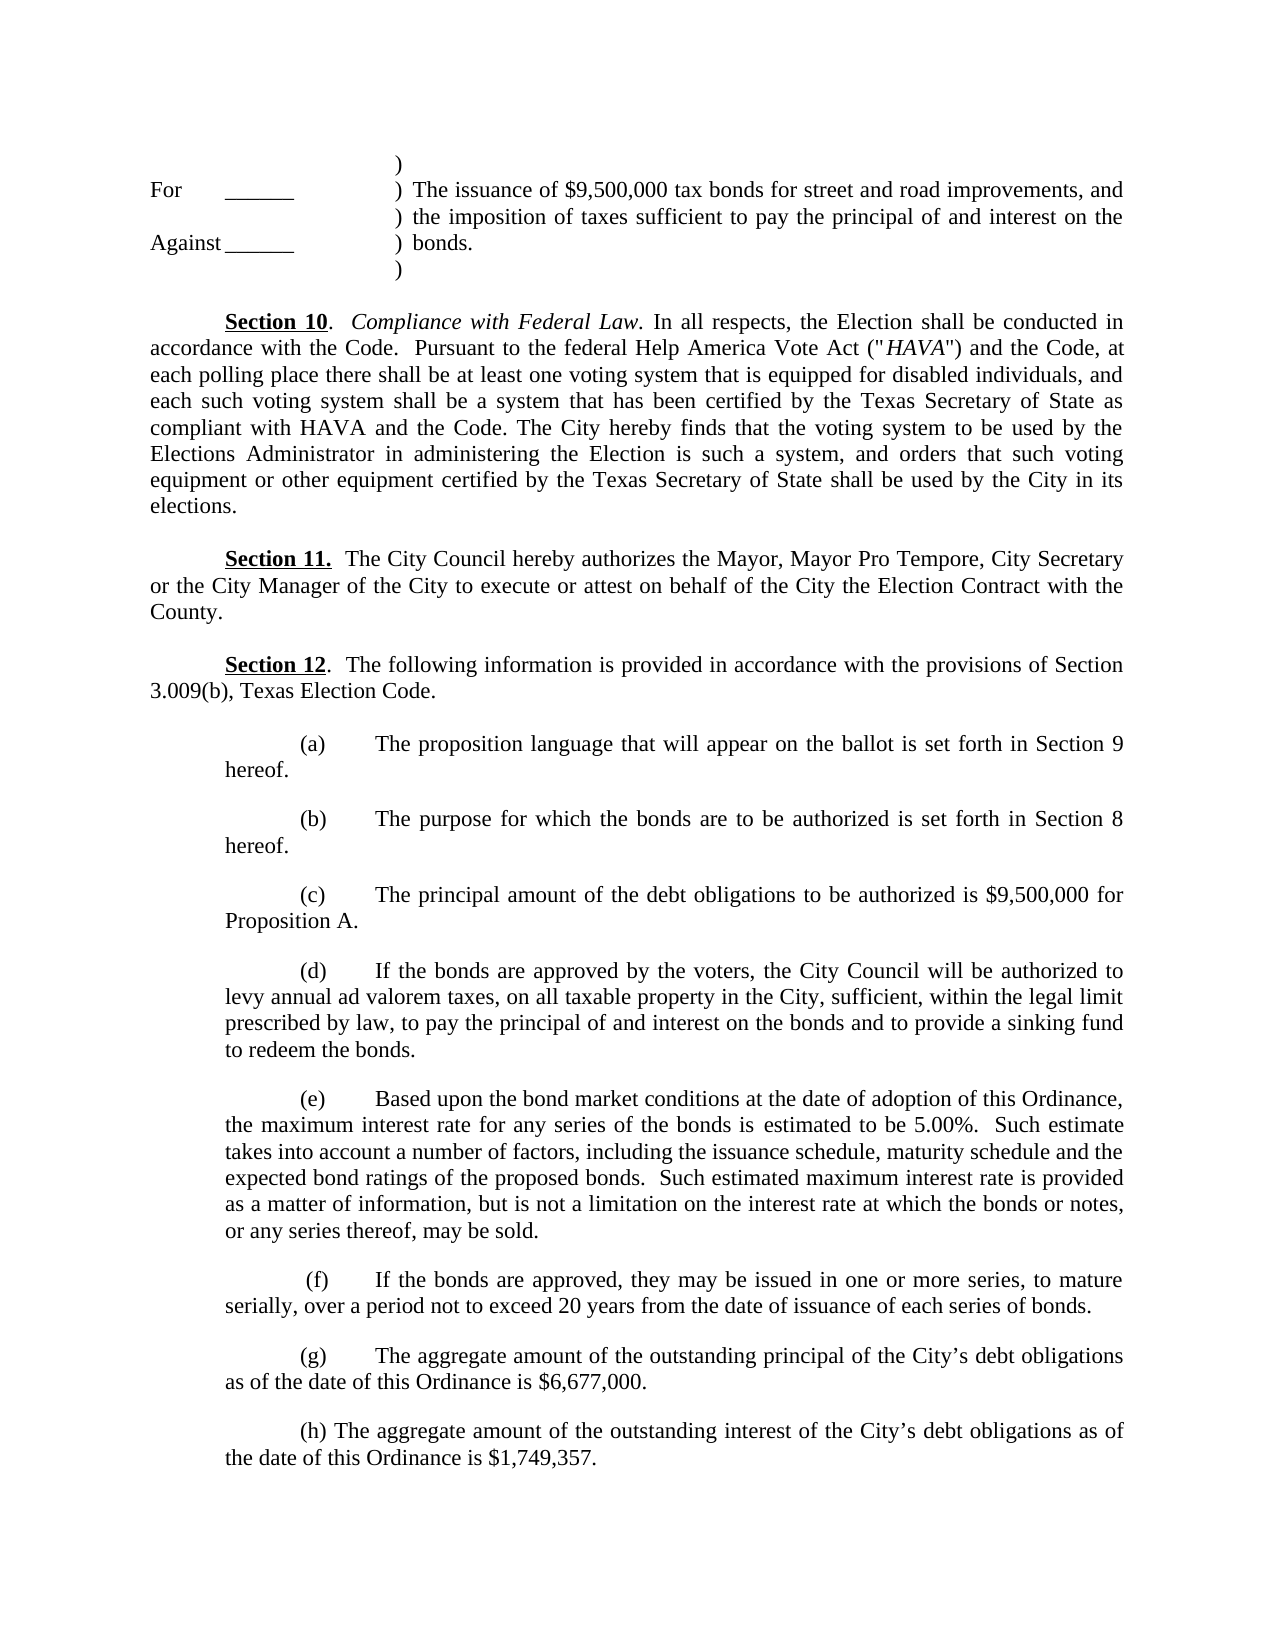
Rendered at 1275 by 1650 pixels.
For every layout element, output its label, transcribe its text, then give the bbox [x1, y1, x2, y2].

text Section 10. Compliance with Federal Law. In all respects, the Election shall be conducted in accordance with the Code. Pursuant to the federal Help America Vote Act ("HAVA") and the Code, at each polling place there shall be at least one voting system that is equipped for disabled individuals, and each such voting system shall be a system that has been certified by the Texas Secretary of State as compliant with HAVA and the Code. The City hereby finds that the voting system to be used by the Elections Administrator in administering the Election is such a system, and orders that such voting equipment or other equipment certified by the Texas Secretary of State shall be used by the City in its elections. [150, 308, 1125, 519]
table_cell ) ) ) ) ) [384, 150, 412, 282]
text (g) The aggregate amount of the outstanding principal of the City’s debt obligations as of the date of this Ordinance is $6,677,000. [225, 1342, 1125, 1394]
text (f) If the bonds are approved, they may be issued in one or more series, to mature serially, over a period not to exceed 20 years from the date of issuance of each series of bonds. [225, 1266, 1125, 1319]
text Section 12. The following information is provided in accordance with the provisions of Section 3.009(b), Texas Election Code. [150, 651, 1125, 703]
text (b) The purpose for which the bonds are to be authorized is set forth in Section 8 hereof. [225, 805, 1125, 858]
text Section 11. The City Council hereby authorizes the Mayor, Mayor Pro Tempore, City Secretary or the City Manager of the City to execute or attest on behalf of the City the Election Contract with the County. [150, 545, 1125, 624]
table_cell The issuance of $9,500,000 tax bonds for street and road improvements, and the imposition of taxes sufficient to pay the principal of and interest on the bonds. [413, 150, 1125, 282]
text (e) Based upon the bond market conditions at the date of adoption of this Ordinance, the maximum interest rate for any series of the bonds is estimated to be 5.00%. Such estimate takes into account a number of factors, including the issuance schedule, maturity schedule and the expected bond ratings of the proposed bonds. Such estimated maximum interest rate is provided as a matter of information, but is not a limitation on the interest rate at which the bonds or notes, or any series thereof, may be sold. [225, 1085, 1125, 1243]
text (h) The aggregate amount of the outstanding interest of the City’s debt obligations as of the date of this Ordinance is $1,749,357. [225, 1417, 1125, 1470]
table_cell For ______ Against ______ [150, 150, 384, 282]
text (d) If the bonds are approved by the voters, the City Council will be authorized to levy annual ad valorem taxes, on all taxable property in the City, sufficient, within the legal limit prescribed by law, to pay the principal of and interest on the bonds and to provide a sinking fund to redeem the bonds. [225, 957, 1125, 1062]
text (a) The proposition language that will appear on the ballot is set forth in Section 9 hereof. [225, 730, 1125, 782]
text (c) The principal amount of the debt obligations to be authorized is $9,500,000 for Proposition A. [225, 881, 1125, 934]
